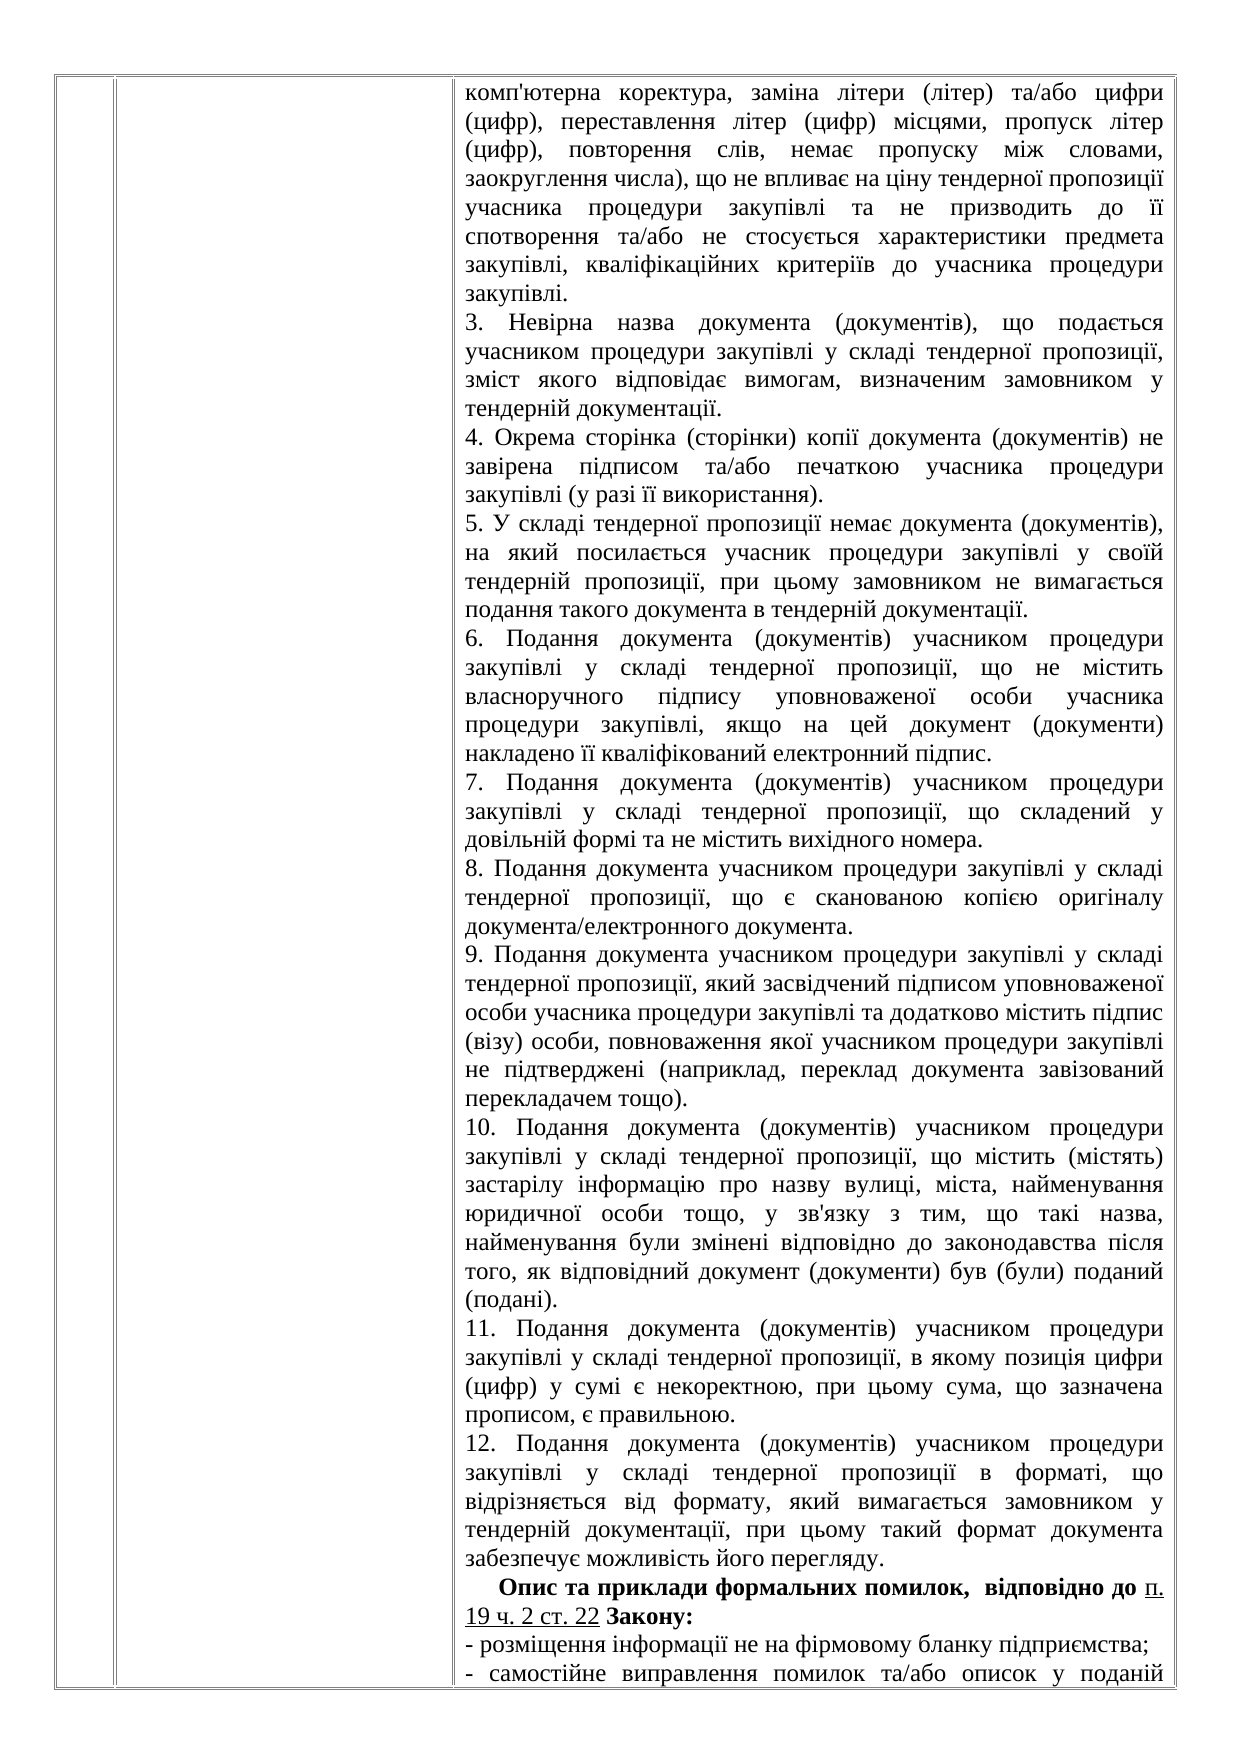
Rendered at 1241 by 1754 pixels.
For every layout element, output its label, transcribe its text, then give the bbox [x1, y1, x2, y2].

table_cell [454, 75, 1176, 1687]
table_cell 1 [55, 75, 115, 1687]
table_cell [115, 75, 454, 1687]
